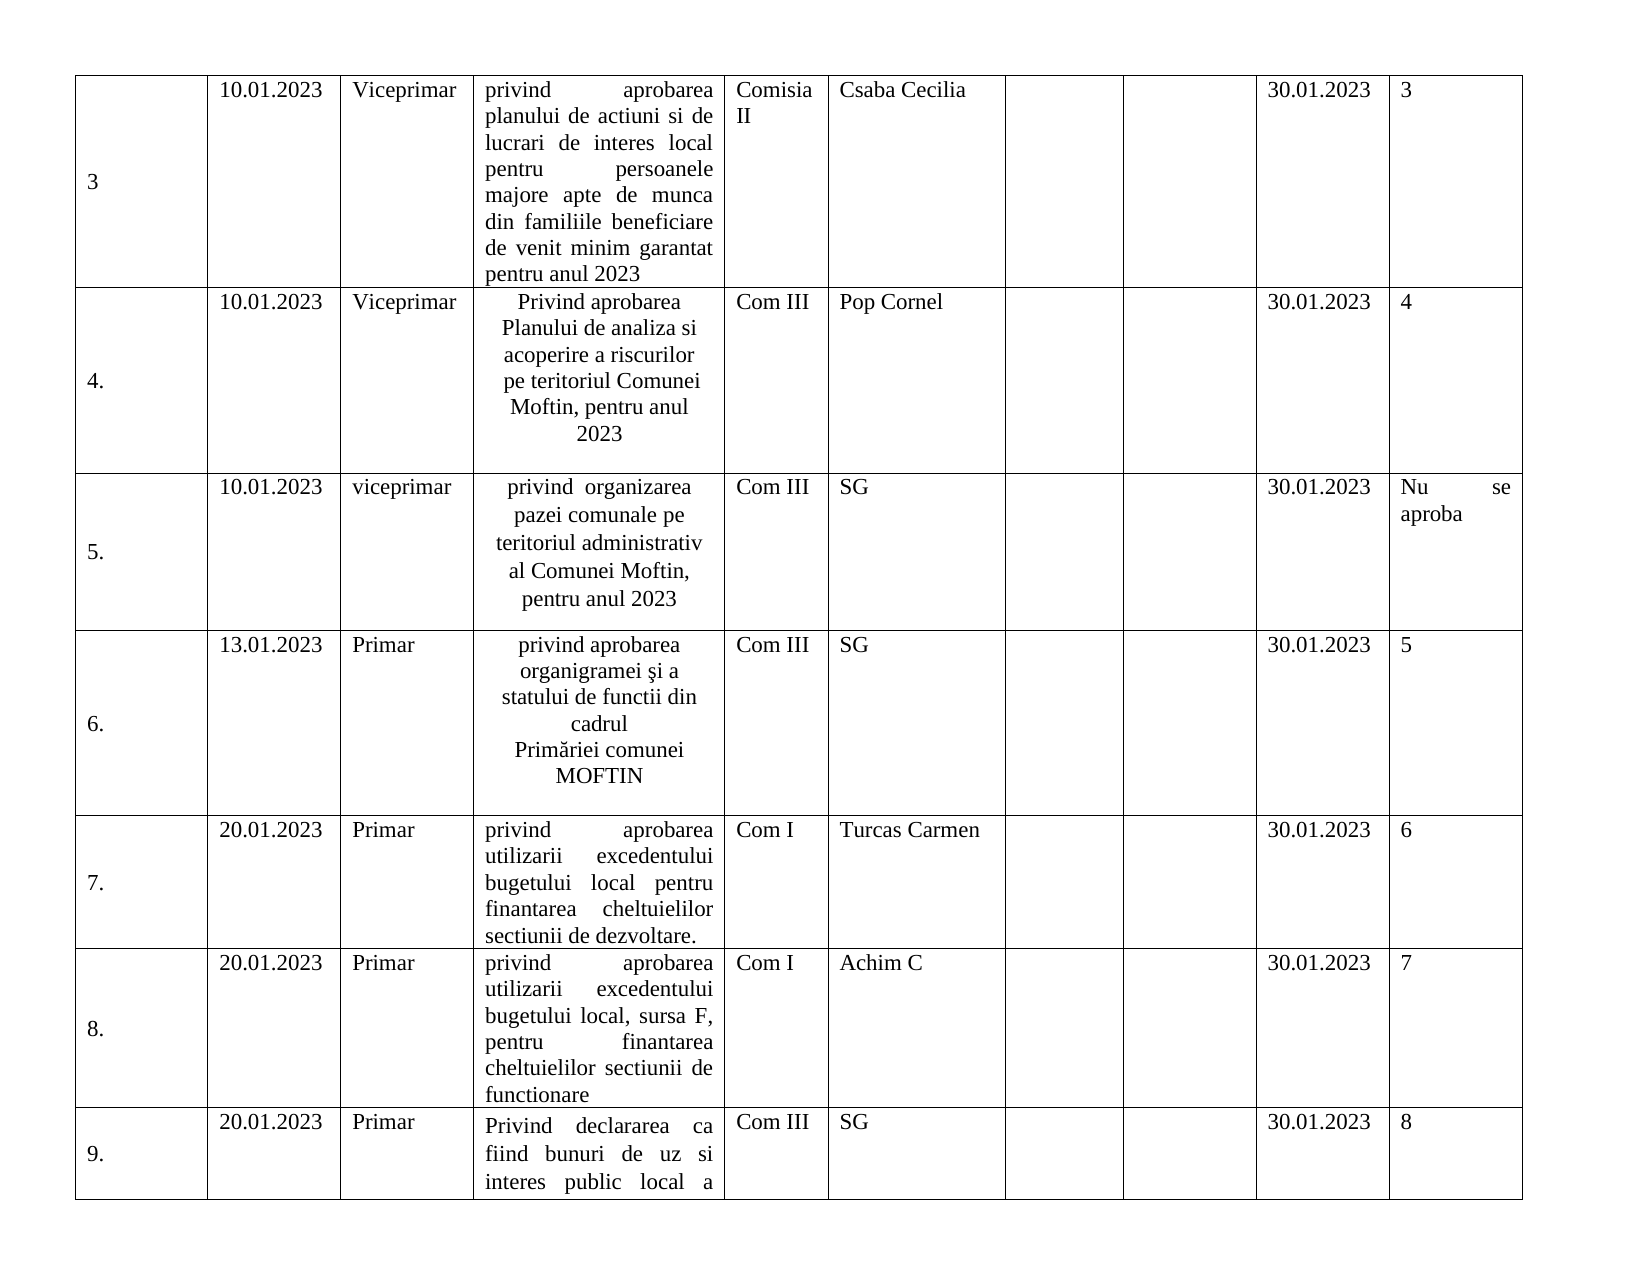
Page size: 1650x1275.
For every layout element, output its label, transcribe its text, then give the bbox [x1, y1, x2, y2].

table_cell Viceprimar [341, 76, 473, 287]
table_cell Primar [341, 631, 473, 815]
table_cell privind organizarea pazei comunale pe teritoriul administrativ al Comunei Moftin, pentru anul 2023 [474, 474, 724, 630]
table_cell [1006, 288, 1123, 472]
table_cell 3 [76, 76, 207, 287]
table_cell [1006, 1108, 1123, 1199]
table_cell [1124, 949, 1256, 1107]
table_cell 20.01.2023 [208, 816, 340, 948]
table_cell 20.01.2023 [208, 949, 340, 1107]
table_cell Primar [341, 816, 473, 948]
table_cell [474, 1108, 724, 1199]
table_cell 30.01.2023 [1257, 474, 1389, 630]
table_cell SG [829, 474, 1005, 630]
table_cell 30.01.2023 [1257, 1108, 1389, 1199]
table_cell Viceprimar [341, 288, 473, 472]
table_cell 10.01.2023 [208, 76, 340, 287]
table_cell Com III [725, 631, 828, 815]
table_cell SG [829, 631, 1005, 815]
table_cell [1124, 816, 1256, 948]
table_cell Privind aprobarea Planului de analiza si acoperire a riscurilor pe teritoriul Comunei Moftin, pentru anul 2023 [474, 288, 724, 472]
table_cell 5. [76, 474, 207, 630]
table_cell Com I [725, 949, 828, 1107]
table_cell 10.01.2023 [208, 474, 340, 630]
table_cell 9. [76, 1108, 207, 1199]
table_cell Comisia II [725, 76, 828, 287]
table_cell [1124, 474, 1256, 630]
table_cell Pop Cornel [829, 288, 1005, 472]
table_cell 13.01.2023 [208, 631, 340, 815]
table_cell 30.01.2023 [1257, 949, 1389, 1107]
table_cell privind aprobarea utilizarii excedentului bugetului local, sursa F, pentru finantarea cheltuielilor sectiunii de functionare [474, 949, 724, 1107]
table_cell 30.01.2023 [1257, 631, 1389, 815]
table_cell 7 [1390, 949, 1522, 1107]
table_cell [1006, 631, 1123, 815]
table_cell 10.01.2023 [208, 288, 340, 472]
table_cell 30.01.2023 [1257, 288, 1389, 472]
table_cell Csaba Cecilia [829, 76, 1005, 287]
table_cell 30.01.2023 [1257, 816, 1389, 948]
table_cell 4. [76, 288, 207, 472]
table_cell Primar [341, 949, 473, 1107]
table_cell [1006, 76, 1123, 287]
table_cell [1006, 816, 1123, 948]
table_cell 3 [1390, 76, 1522, 287]
table_cell privind aprobarea organigramei şi a statului de functii din cadrul Primăriei comunei MOFTIN [474, 631, 724, 815]
table_cell viceprimar [341, 474, 473, 630]
table_cell Nu se aproba [1390, 474, 1522, 630]
table_cell Turcas Carmen [829, 816, 1005, 948]
table_cell privind aprobarea utilizarii excedentului bugetului local pentru finantarea cheltuielilor sectiunii de dezvoltare. [474, 816, 724, 948]
table_cell 6 [1390, 816, 1522, 948]
table_cell [1124, 288, 1256, 472]
table_cell 4 [1390, 288, 1522, 472]
table_cell 5 [1390, 631, 1522, 815]
table_cell Com III [725, 1108, 828, 1199]
table_cell 6. [76, 631, 207, 815]
table_cell 8 [1390, 1108, 1522, 1199]
table_cell [1124, 631, 1256, 815]
table_cell 30.01.2023 [1257, 76, 1389, 287]
table_cell [1006, 474, 1123, 630]
table_cell Achim C [829, 949, 1005, 1107]
table_cell [1006, 949, 1123, 1107]
table_cell 7. [76, 816, 207, 948]
table_cell 8. [76, 949, 207, 1107]
table_cell Com III [725, 288, 828, 472]
table_cell SG [829, 1108, 1005, 1199]
table_cell 20.01.2023 [208, 1108, 340, 1199]
table_cell Com I [725, 816, 828, 948]
table_cell Com III [725, 474, 828, 630]
table_cell [1124, 1108, 1256, 1199]
table_cell privind aprobarea planului de actiuni si de lucrari de interes local pentru persoanele majore apte de munca din familiile beneficiare de venit minim garantat pentru anul 2023 [474, 76, 724, 287]
table_cell [1124, 76, 1256, 287]
table_cell Primar [341, 1108, 473, 1199]
